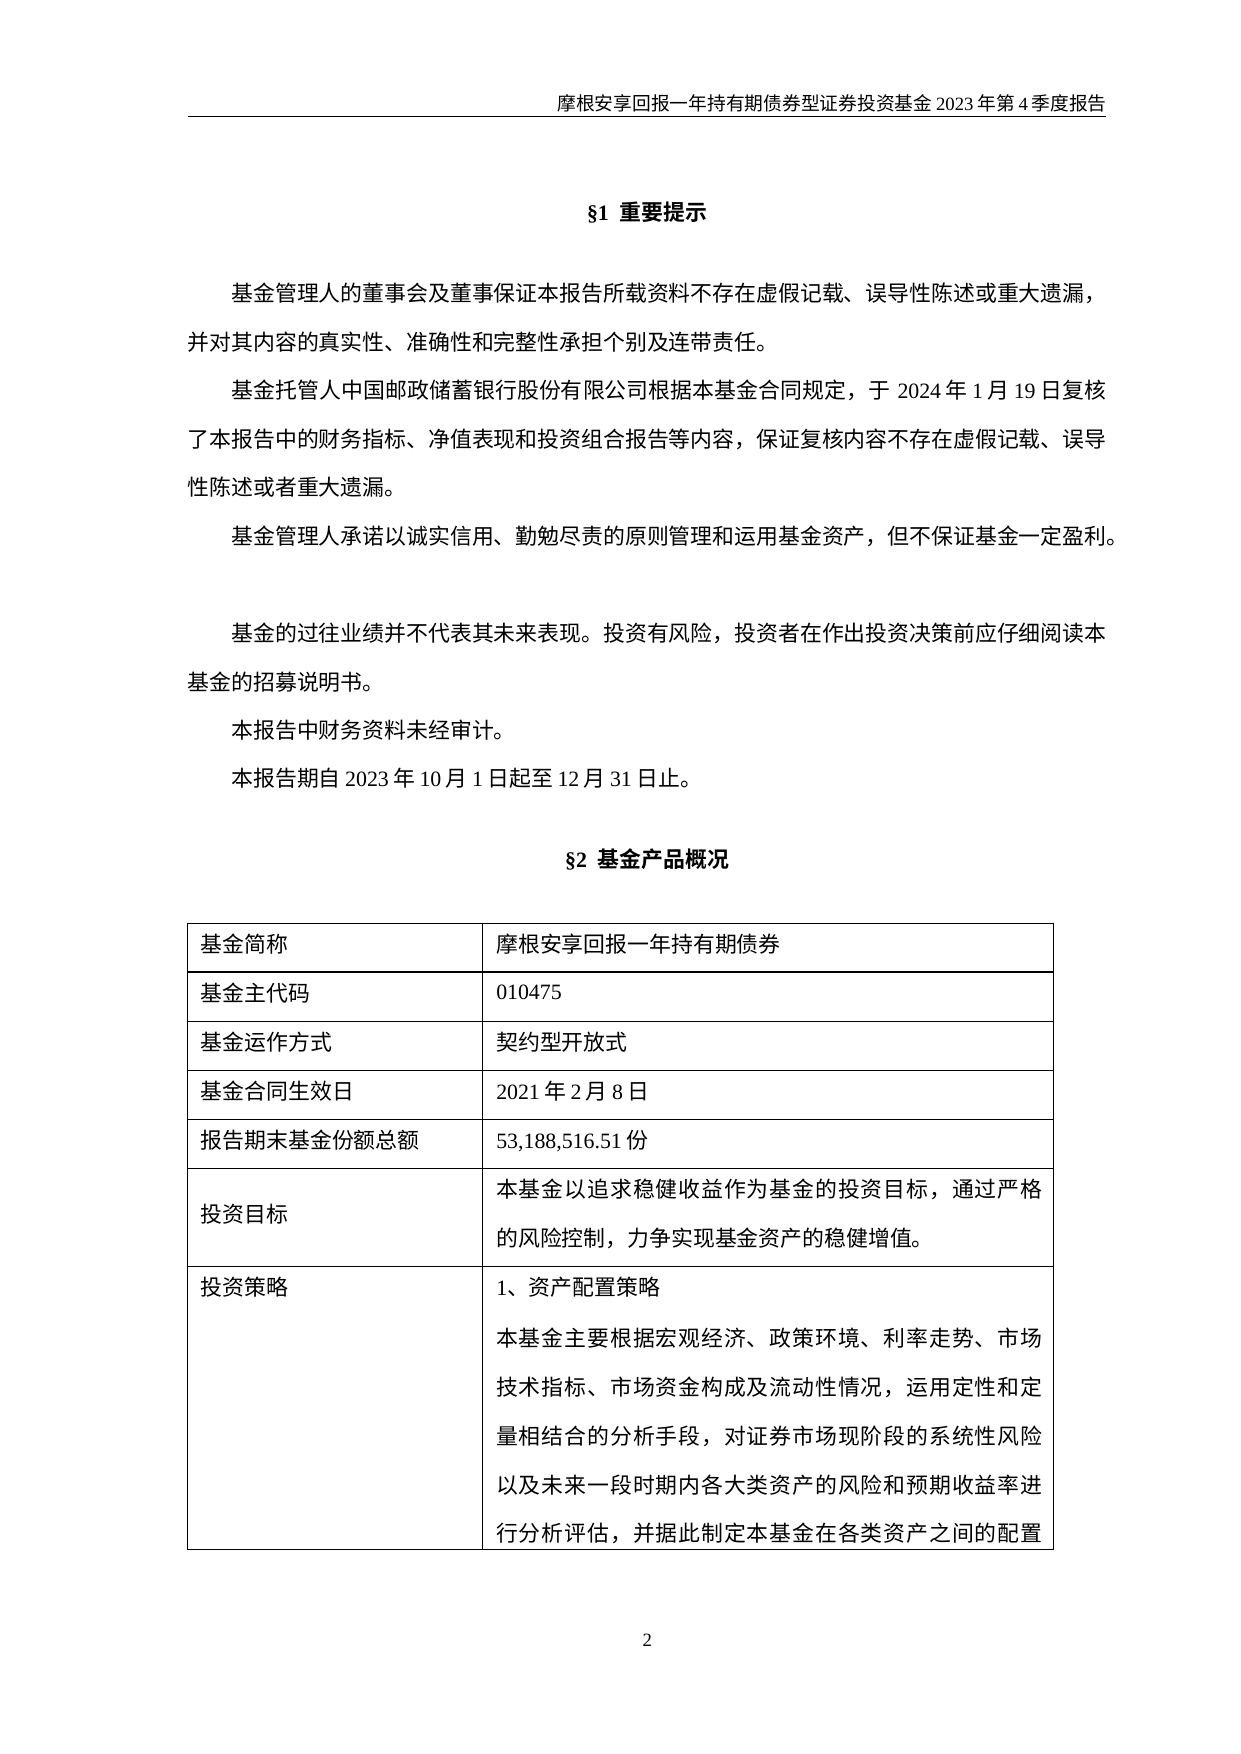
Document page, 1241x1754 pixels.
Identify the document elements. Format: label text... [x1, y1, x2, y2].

table_cell 契约型开放式 [483, 1022, 1053, 1069]
text 基金的过往业绩并不代表其未来表现。投资有风险，投资者在作出投资决策前应仔细阅读本基金的招募说明书。 [187, 615, 1106, 697]
subtitle §2 基金产品概况 [187, 842, 1106, 874]
text 基金管理人承诺以诚实信用、勤勉尽责的原则管理和运用基金资产，但不保证基金一定盈利。 [187, 518, 1106, 599]
table_cell 投资策略 [188, 1267, 482, 1548]
text 基金管理人的董事会及董事保证本报告所载资料不存在虚假记载、误导性陈述或重大遗漏，并对其内容的真实性、准确性和完整性承担个别及连带责任。 [187, 275, 1106, 357]
table_header 基金简称 [188, 924, 482, 971]
table_cell 基金合同生效日 [188, 1071, 482, 1119]
table_cell 基金主代码 [188, 973, 482, 1021]
table_cell 010475 [483, 973, 1053, 1021]
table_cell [483, 1267, 1053, 1548]
table_cell 本基金以追求稳健收益作为基金的投资目标，通过严格的风险控制，力争实现基金资产的稳健增值。 [483, 1169, 1053, 1266]
text 本报告期自2023年10月1日起至12月31日止。 [187, 761, 1106, 793]
table_cell 基金运作方式 [188, 1022, 482, 1069]
table_cell 投资目标 [188, 1169, 482, 1266]
table_cell 报告期末基金份额总额 [188, 1120, 482, 1168]
table_cell 2021年2月8日 [483, 1071, 1053, 1119]
table_cell 53,188,516.51份 [483, 1120, 1053, 1168]
table_header 摩根安享回报一年持有期债券 [483, 924, 1053, 971]
text 基金托管人中国邮政储蓄银行股份有限公司根据本基金合同规定，于2024年1月19日复核了本报告中的财务指标、净值表现和投资组合报告等内容，保证复核内容不存在虚假记载、误导性陈述或者重大遗漏。 [187, 372, 1106, 502]
text 本报告中财务资料未经审计。 [187, 712, 1106, 745]
subtitle §1 重要提示 [187, 194, 1106, 227]
